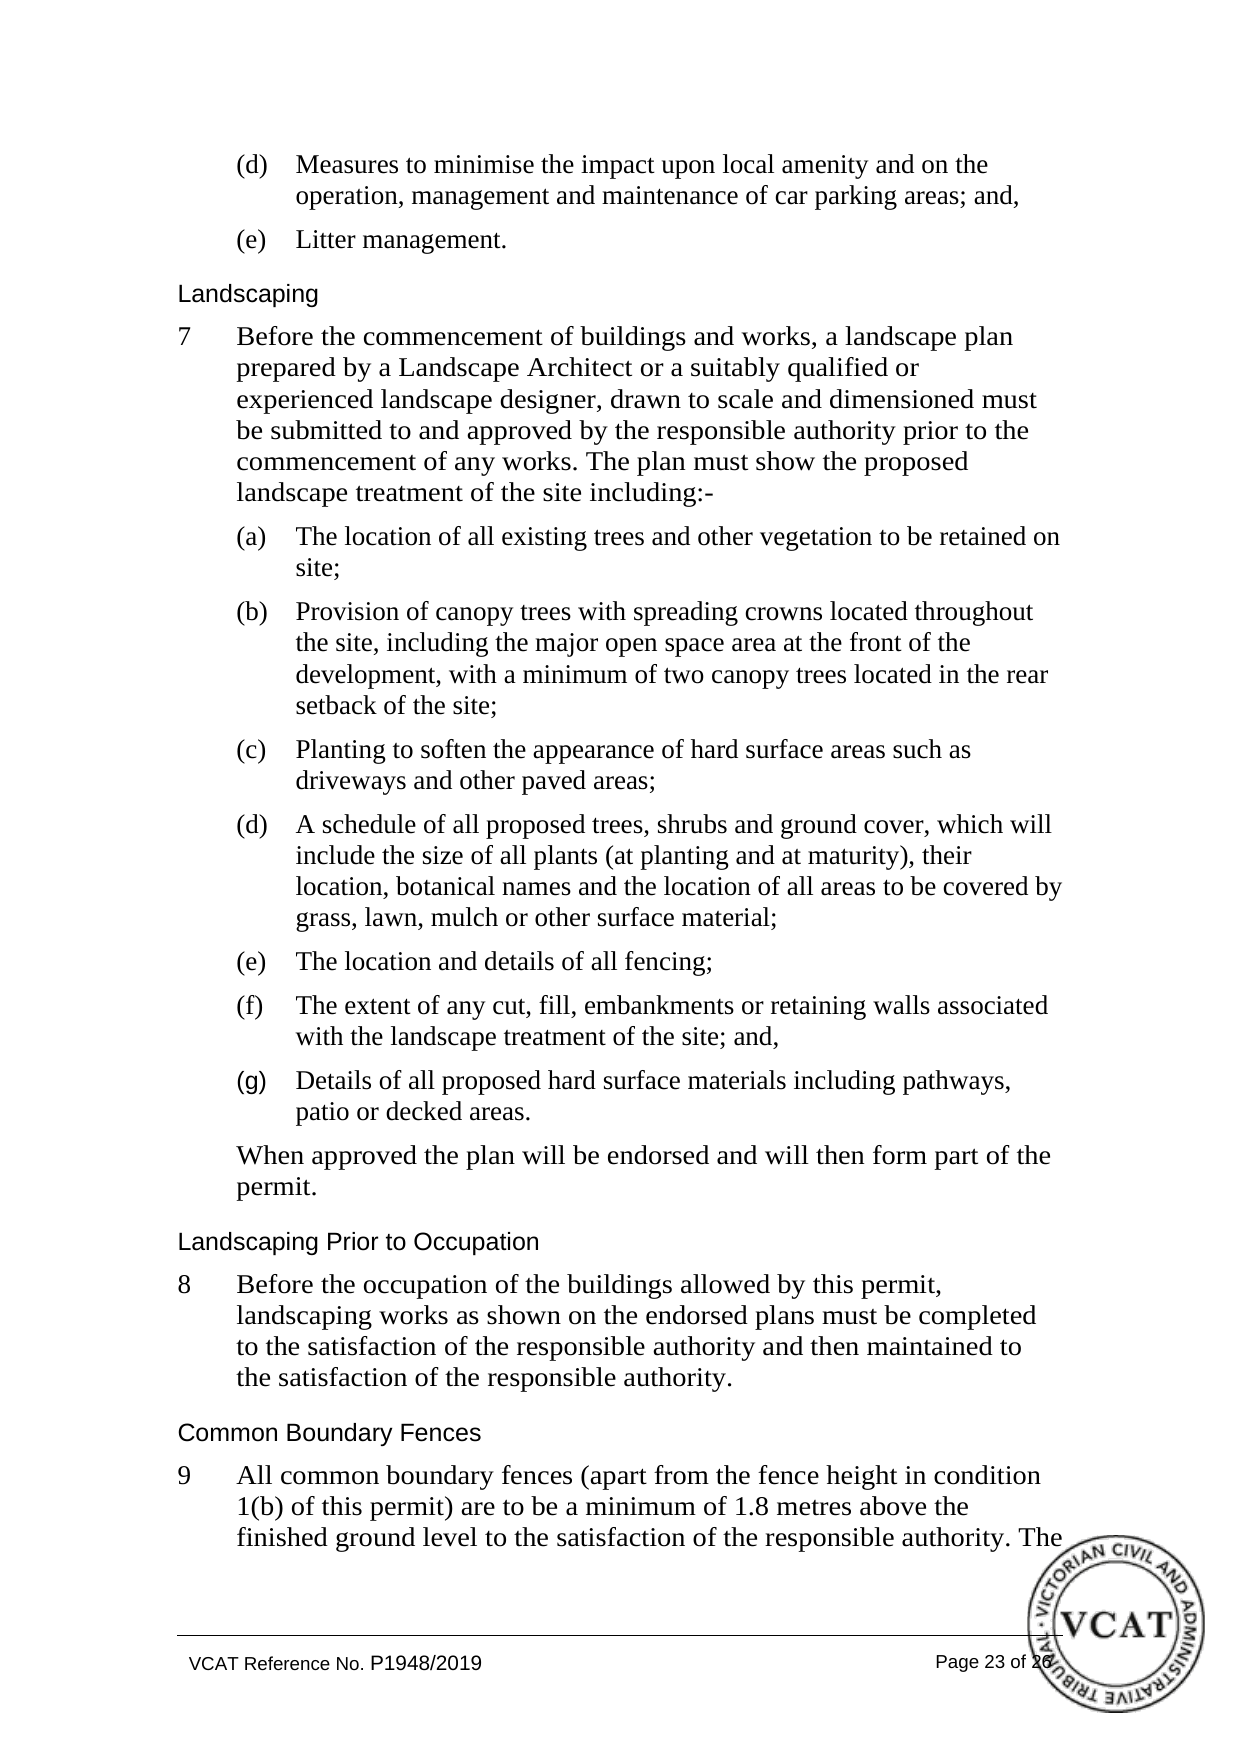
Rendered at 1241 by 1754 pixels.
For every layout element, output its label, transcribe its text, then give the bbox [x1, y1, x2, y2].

subtitle Landscaping Prior to Occupation [177, 1226, 1063, 1255]
list A schedule of all proposed trees, shrubs and ground cover, which will include the size of all plants (at planting and at maturity), their location, botanical names and the location of all areas to be covered by grass, lawn, mulch or other surface material; [236, 808, 1063, 933]
list Details of all proposed hard surface materials including pathways, patio or decked areas. [236, 1064, 1063, 1126]
list Litter management. [236, 223, 1063, 254]
list The location and details of all fencing; [236, 945, 1063, 976]
subtitle Common Boundary Fences [177, 1418, 1063, 1446]
text When approved the plan will be endorsed and will then form part of the permit. [236, 1139, 1063, 1201]
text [177, 1459, 1063, 1553]
text Before the occupation of the buildings allowed by this permit, landscaping works as shown on the endorsed plans must be completed to the satisfaction of the responsible authority and then maintained to the satisfaction of the responsible authority. [177, 1268, 1063, 1393]
list The extent of any cut, fill, embankments or retaining walls associated with the landscape treatment of the site; and, [236, 989, 1063, 1051]
list Planting to soften the appearance of hard surface areas such as driveways and other paved areas; [236, 733, 1063, 795]
list Provision of canopy trees with spreading crowns located throughout the site, including the major open space area at the front of the development, with a minimum of two canopy trees located in the rear setback of the site; [236, 595, 1063, 720]
picture [1027, 1535, 1205, 1713]
list The location of all existing trees and other vegetation to be retained on site; [236, 520, 1063, 583]
text Before the commencement of buildings and works, a landscape plan prepared by a Landscape Architect or a suitably qualified or experienced landscape designer, drawn to scale and dimensioned must be submitted to and approved by the responsible authority prior to the commencement of any works. The plan must show the proposed landscape treatment of the site including:- [177, 320, 1063, 508]
list Measures to minimise the impact upon local amenity and on the operation, management and maintenance of car parking areas; and, [236, 148, 1063, 210]
subtitle Landscaping [177, 279, 1063, 308]
